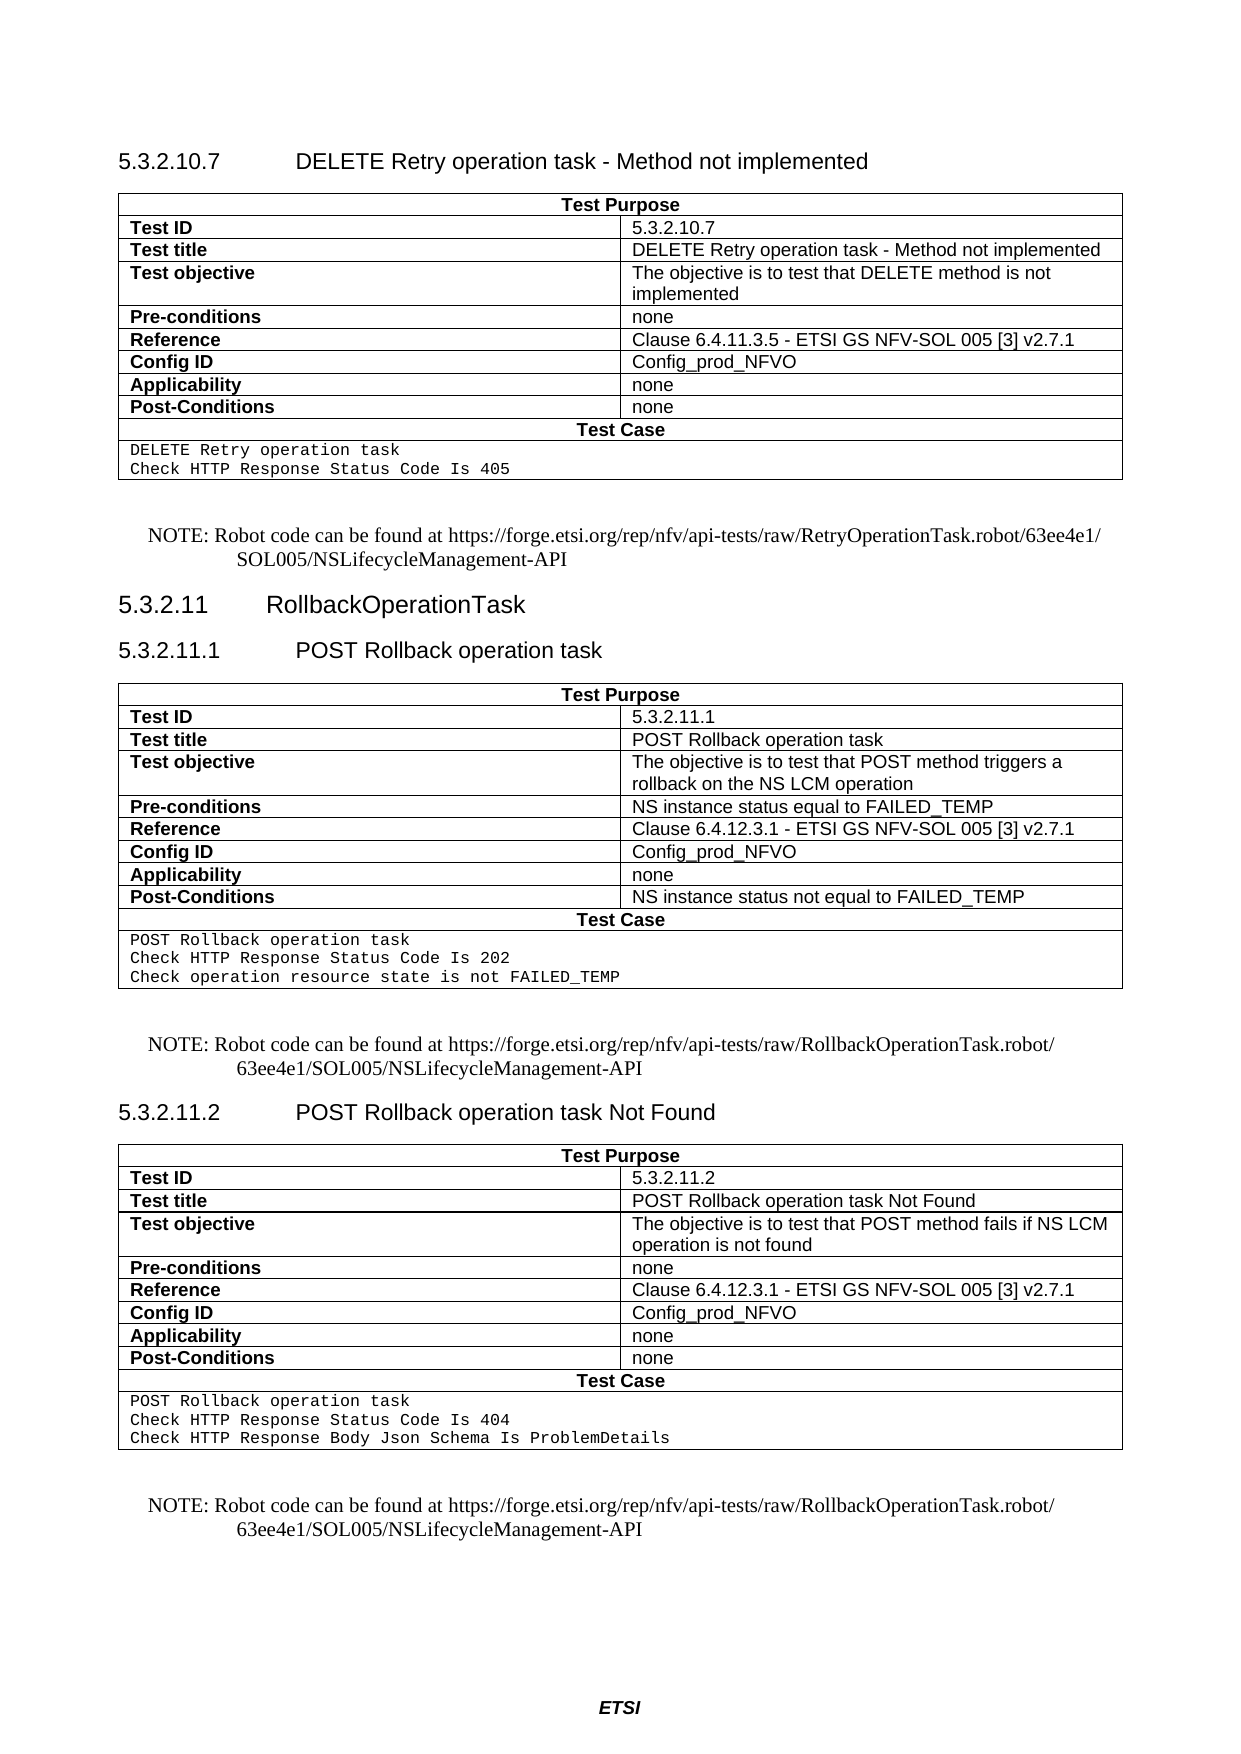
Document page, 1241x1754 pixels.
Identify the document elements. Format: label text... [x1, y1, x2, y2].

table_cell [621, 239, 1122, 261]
subtitle 5.3.2.11.1 POST Rollback operation task [118, 637, 1122, 664]
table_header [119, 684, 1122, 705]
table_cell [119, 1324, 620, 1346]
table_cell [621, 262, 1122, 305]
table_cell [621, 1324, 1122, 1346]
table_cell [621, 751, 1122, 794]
subtitle 5.3.2.10.7 DELETE Retry operation task - Method not implemented [118, 148, 1122, 174]
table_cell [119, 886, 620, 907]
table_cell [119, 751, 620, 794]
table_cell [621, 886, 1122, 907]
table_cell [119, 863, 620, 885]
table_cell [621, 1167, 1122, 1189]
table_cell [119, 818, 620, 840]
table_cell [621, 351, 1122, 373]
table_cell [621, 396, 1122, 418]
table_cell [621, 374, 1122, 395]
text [148, 523, 1122, 571]
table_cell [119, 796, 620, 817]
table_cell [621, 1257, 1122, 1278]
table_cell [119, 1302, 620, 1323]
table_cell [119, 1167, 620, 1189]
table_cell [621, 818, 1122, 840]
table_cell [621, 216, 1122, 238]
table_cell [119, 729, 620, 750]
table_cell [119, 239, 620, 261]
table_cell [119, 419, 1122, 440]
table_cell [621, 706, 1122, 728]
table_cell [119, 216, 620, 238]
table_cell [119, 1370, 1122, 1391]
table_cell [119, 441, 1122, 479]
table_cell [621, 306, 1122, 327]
subtitle 5.3.2.11.2 POST Rollback operation task Not Found [118, 1098, 1122, 1125]
text NOTE: Robot code can be found at https://forge.etsi.org/rep/nfv/api-tests/raw/RollbackOperationTask.robot/63ee4e1/SOL005/NSLifecycleManagement-API [148, 1032, 1122, 1080]
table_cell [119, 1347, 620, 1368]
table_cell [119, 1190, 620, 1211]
text NOTE: Robot code can be found at https://forge.etsi.org/rep/nfv/api-tests/raw/RollbackOperationTask.robot/63ee4e1/SOL005/NSLifecycleManagement-API [148, 1493, 1122, 1541]
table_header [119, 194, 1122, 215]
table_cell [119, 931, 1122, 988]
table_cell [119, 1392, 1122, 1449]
subtitle 5.3.2.11 RollbackOperationTask [118, 590, 1122, 619]
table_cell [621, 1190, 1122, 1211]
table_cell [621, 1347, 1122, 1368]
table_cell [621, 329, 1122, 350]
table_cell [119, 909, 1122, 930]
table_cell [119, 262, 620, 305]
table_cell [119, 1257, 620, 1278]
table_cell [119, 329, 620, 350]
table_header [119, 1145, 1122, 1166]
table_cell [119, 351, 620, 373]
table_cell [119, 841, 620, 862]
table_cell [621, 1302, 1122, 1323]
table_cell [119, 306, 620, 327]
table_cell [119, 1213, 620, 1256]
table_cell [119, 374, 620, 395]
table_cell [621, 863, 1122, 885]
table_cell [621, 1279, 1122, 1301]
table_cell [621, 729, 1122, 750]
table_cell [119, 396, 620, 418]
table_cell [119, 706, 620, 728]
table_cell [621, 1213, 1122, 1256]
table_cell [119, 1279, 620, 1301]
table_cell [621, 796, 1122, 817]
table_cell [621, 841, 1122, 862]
